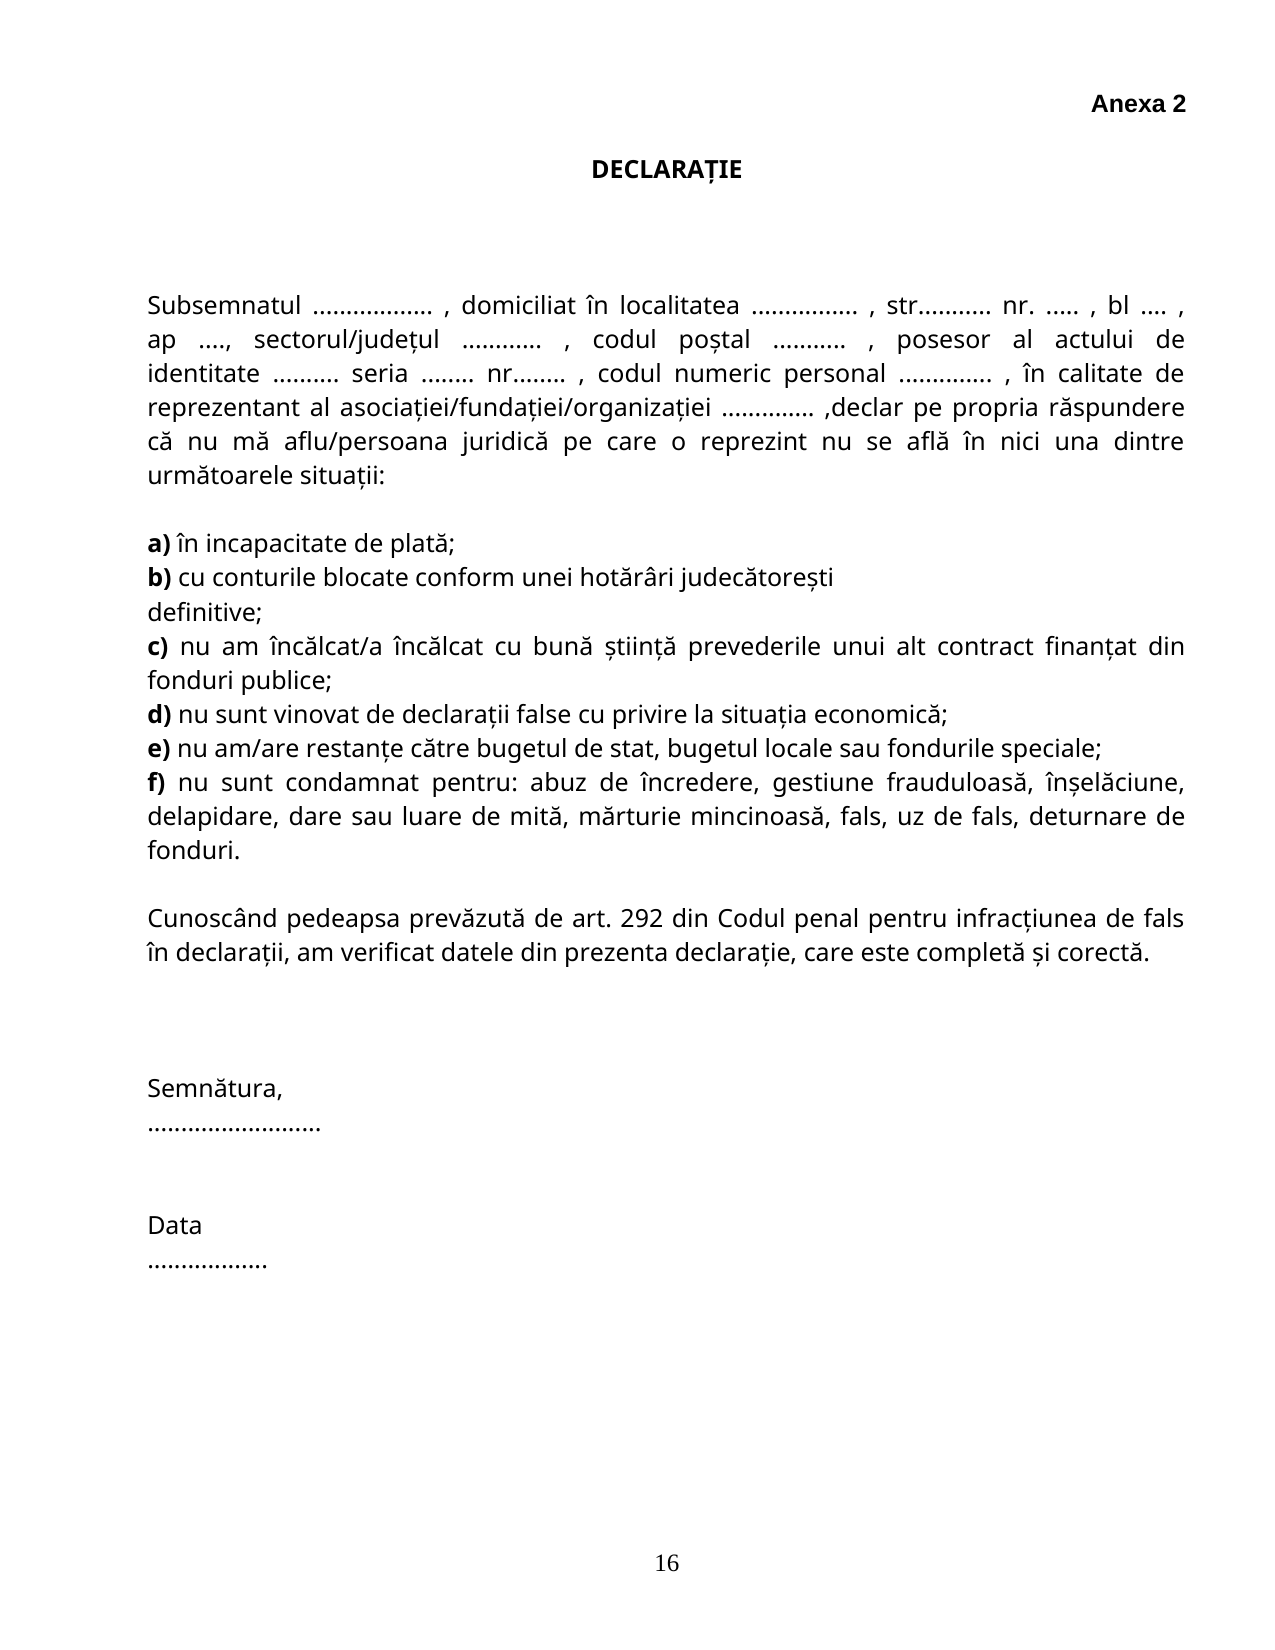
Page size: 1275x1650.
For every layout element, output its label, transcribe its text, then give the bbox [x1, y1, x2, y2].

text .................. [147, 1241, 1186, 1275]
text definitive; [147, 594, 1186, 628]
text e) nu am/are restanţe către bugetul de stat, bugetul locale sau fondurile speciale; [147, 730, 1186, 764]
text f) nu sunt condamnat pentru: abuz de încredere, gestiune frauduloasă, înşelăciune, delapidare, dare sau luare de mită, mărturie mincinoasă, fals, uz de fals, deturnare de fonduri. [147, 764, 1186, 867]
text b) cu conturile blocate conform unei hotărâri judecătoreşti [147, 560, 1186, 594]
text Cunoscând pedeapsa prevăzută de art. 292 din Codul penal pentru infracţiunea de fals în declaraţii, am verificat datele din prezenta declaraţie, care este completă şi corectă. [147, 901, 1186, 969]
text .......................... [147, 1105, 1186, 1139]
text DECLARAŢIE [147, 151, 1186, 185]
text Subsemnatul .................. , domiciliat în localitatea ................ , str........... nr. ..... , bl .... , ap ...., sectorul/judeţul ............ , codul poştal ........... , posesor al actului de identitate .......... seria ........ nr........ , codul numeric personal .............. , în calitate de reprezentant al asociaţiei/fundaţiei/organizaţiei ........…... ,declar pe propria răspundere că nu mă aflu/persoana juridică pe care o reprezint nu se află în nici una dintre următoarele situaţii: [147, 288, 1186, 492]
text Anexa 2 [147, 88, 1186, 117]
text a) în incapacitate de plată; [147, 526, 1186, 560]
text Data [147, 1207, 1186, 1241]
text c) nu am încălcat/a încălcat cu bună ştiinţă prevederile unui alt contract finanţat din fonduri publice; [147, 628, 1186, 696]
text Semnătura, [147, 1071, 1186, 1105]
text d) nu sunt vinovat de declaraţii false cu privire la situaţia economică; [147, 696, 1186, 730]
